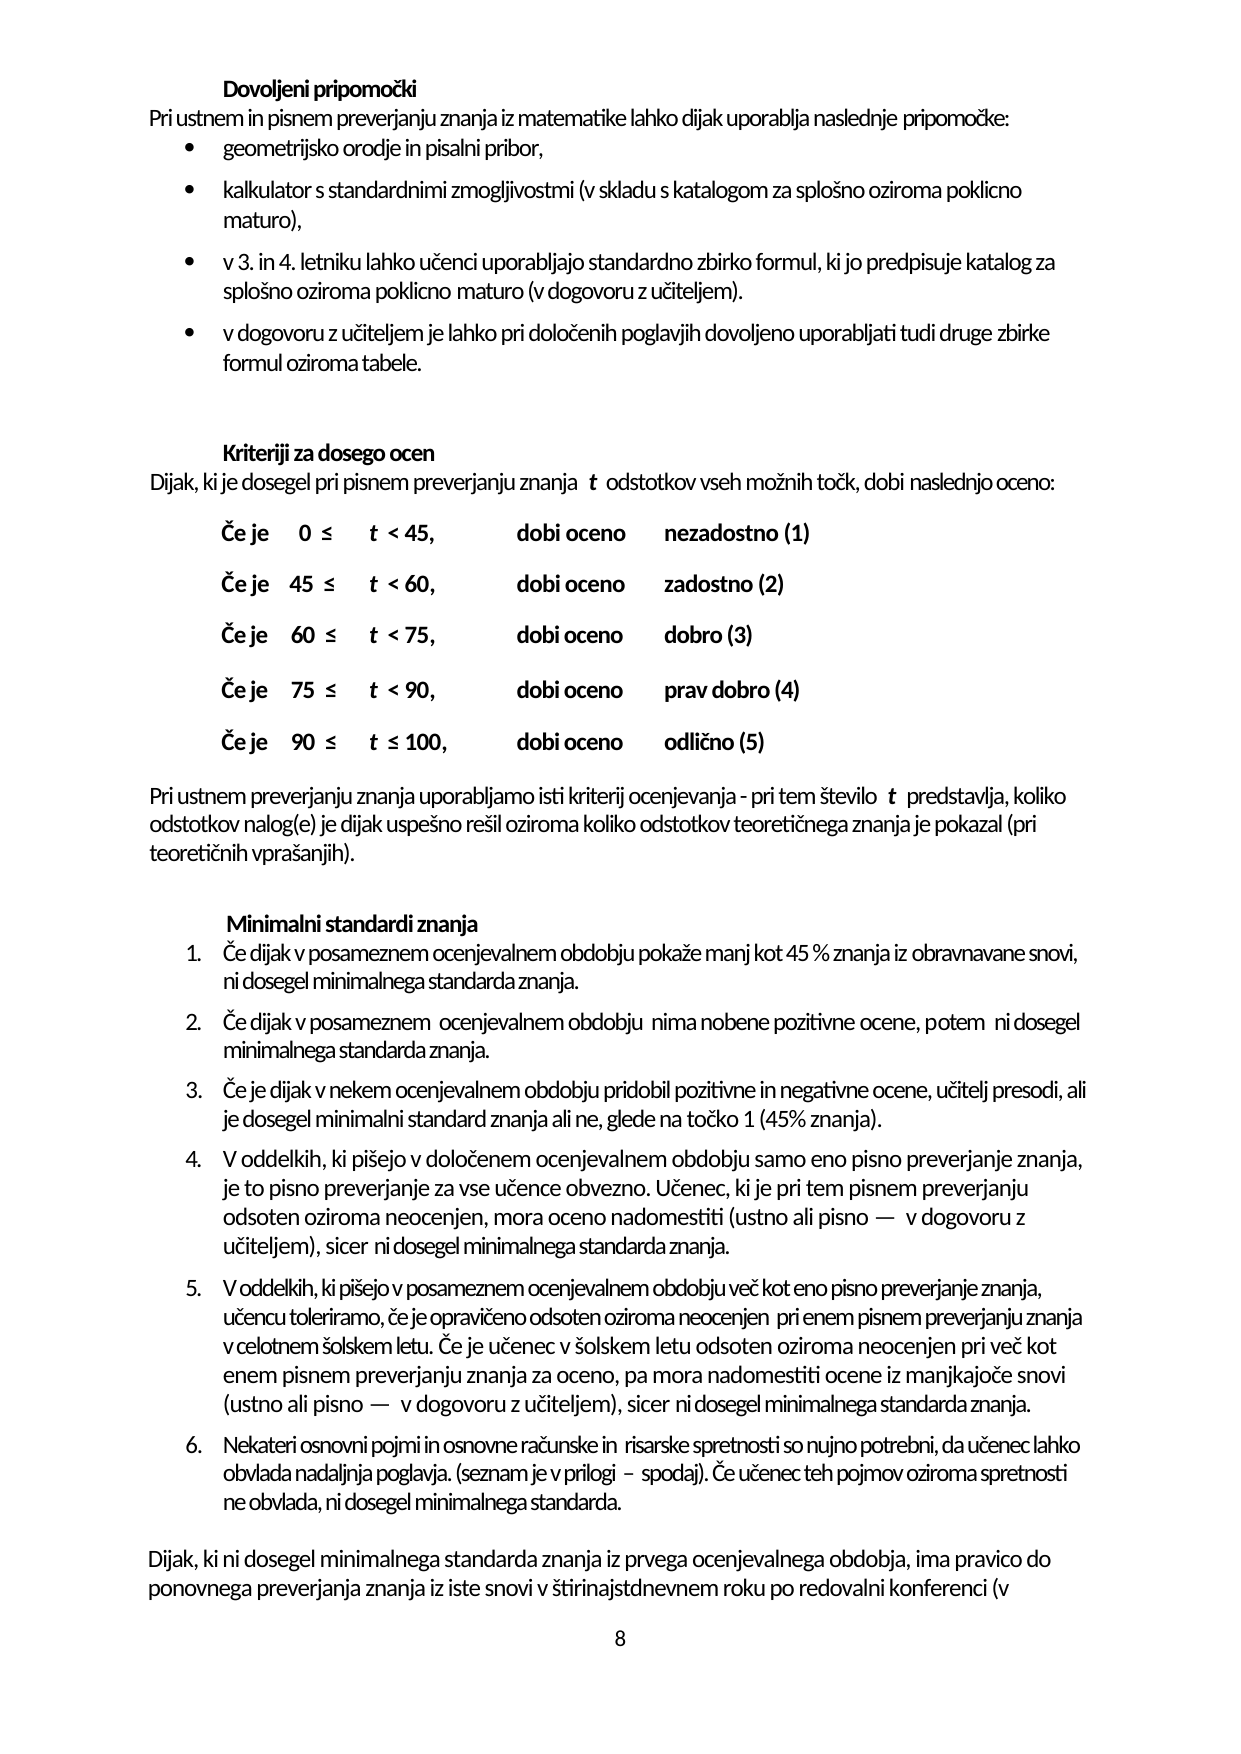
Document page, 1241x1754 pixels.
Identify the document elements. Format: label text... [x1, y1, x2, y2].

text Če je 90 ≤ t ≤ 100, dobi oceno odlično (5) [148, 726, 1093, 756]
list V oddelkih, ki pišejo v določenem ocenjevalnem obdobju samo eno pisno preverjanje znanja, je to pisno preverjanje za vse učence obvezno. Učenec, ki je pri tem pisnem preverjanju odsoten oziroma neocenjen, mora oceno nadomestiti (ustno ali pisno — v dogovoru z učiteljem), sicer ni dosegel minimalnega standarda znanja. [185, 1145, 1093, 1261]
list Če dijak v posameznem ocenjevalnem obdobju pokaže manj kot 45 % znanja iz obravnavane snovi, ni dosegel minimalnega standarda znanja. [185, 938, 1093, 995]
text Dijak, ki je dosegel pri pisnem preverjanju znanja t odstotkov vseh možnih točk, dobi naslednjo oceno: [149, 468, 1093, 497]
list geometrijsko orodje in pisalni pribor, [185, 133, 1093, 163]
text Pri ustnem preverjanju znanja uporabljamo isti kriterij ocenjevanja - pri tem število t predstavlja, koliko odstotkov nalog(e) je dijak uspešno rešil oziroma koliko odstotkov teoretičnega znanja je pokazal (pri teoretičnih vprašanjih). [149, 782, 1093, 867]
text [148, 1544, 1093, 1602]
text Kriteriji za dosego ocen [164, 439, 1093, 468]
text Če je 75 ≤ t < 90, dobi oceno prav dobro (4) [148, 675, 1093, 705]
text Če je 0 ≤ t < 45, dobi oceno nezadostno (1) [148, 517, 1093, 547]
text Če je 60 ≤ t < 75, dobi oceno dobro (3) [148, 619, 1093, 649]
list kalkulator s standardnimi zmogljivostmi (v skladu s katalogom za splošno oziroma poklicno maturo), [185, 175, 1093, 234]
list V oddelkih, ki pišejo v posameznem ocenjevalnem obdobju več kot eno pisno preverjanje znanja, učencu toleriramo, če je opravičeno odsoten oziroma neocenjen pri enem pisnem preverjanju znanja v celotnem šolskem letu. Če je učenec v šolskem letu odsoten oziroma neocenjen pri več kot enem pisnem preverjanju znanja za oceno, pa mora nadomestiti ocene iz manjkajoče snovi (ustno ali pisno — v dogovoru z učiteljem), sicer ni dosegel minimalnega standarda znanja. [185, 1273, 1093, 1418]
text Pri ustnem in pisnem preverjanju znanja iz matematike lahko dijak uporablja naslednje pripomočke: [149, 103, 1093, 132]
list Če dijak v posameznem ocenjevalnem obdobju nima nobene pozitivne ocene, potem ni dosegel minimalnega standarda znanja. [185, 1007, 1093, 1064]
text Minimalni standardi znanja [149, 910, 1093, 938]
text Dovoljeni pripomočki [164, 74, 1093, 103]
list Nekateri osnovni pojmi in osnovne računske in risarske spretnosti so nujno potrebni, da učenec lahko obvlada nadaljnja poglavja. (seznam je v prilogi – spodaj). Če učenec teh pojmov oziroma spretnosti ne obvlada, ni dosegel minimalnega standarda. [185, 1430, 1093, 1516]
list Če je dijak v nekem ocenjevalnem obdobju pridobil pozitivne in negativne ocene, učitelj presodi, ali je dosegel minimalni standard znanja ali ne, glede na točko 1 (45% znanja). [185, 1076, 1093, 1133]
list v 3. in 4. letniku lahko učenci uporabljajo standardno zbirko formul, ki jo predpisuje katalog za splošno oziroma poklicno maturo (v dogovoru z učiteljem). [185, 247, 1093, 306]
list v dogovoru z učiteljem je lahko pri določenih poglavjih dovoljeno uporabljati tudi druge zbirke formul oziroma tabele. [185, 318, 1093, 377]
text Če je 45 ≤ t < 60, dobi oceno zadostno (2) [148, 568, 1093, 598]
